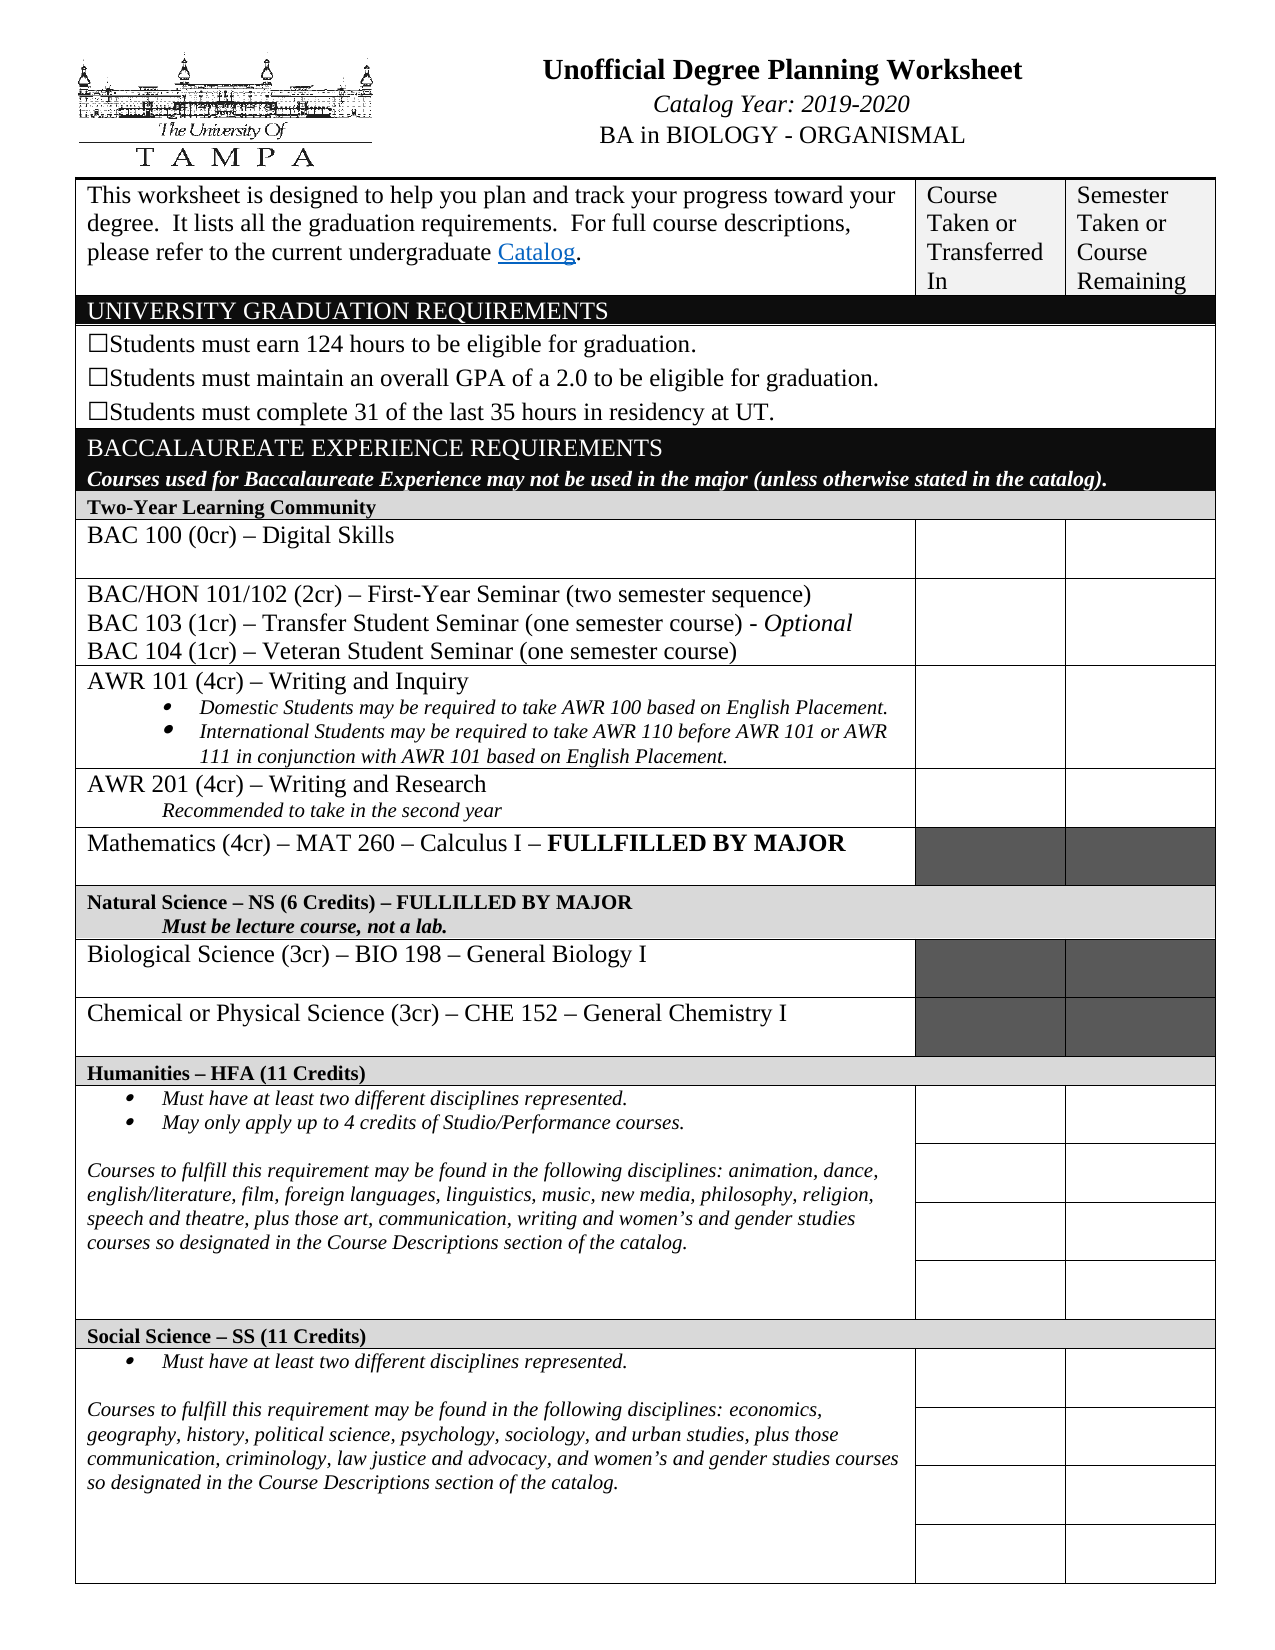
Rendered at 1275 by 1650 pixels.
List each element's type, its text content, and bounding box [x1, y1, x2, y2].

table_cell [1066, 666, 1215, 768]
table_header Semester Taken or Course Remaining [1066, 180, 1215, 295]
table_cell Must have at least two different disciplines represented. May only apply up to 4 credits of Studio/Performance courses. Courses to fulfill this requirement may be found in the following disciplines: animation, dance, english/literature, film, foreign languages, linguistics, music, new media, philosophy, religion, speech and theatre, plus those art, communication, writing and women’s and gender studies courses so designated in the Course Descriptions section of the catalog. [76, 1086, 915, 1319]
table_cell [916, 998, 1065, 1056]
table_cell Social Science – SS (11 Credits) [76, 1320, 1215, 1348]
table_cell [916, 1203, 1065, 1260]
table_cell BACCALAUREATE EXPERIENCE REQUIREMENTS Courses used for Baccalaureate Experience may not be used in the major (unless otherwise stated in the catalog). [76, 429, 1215, 491]
table_cell [1066, 1525, 1215, 1582]
table_cell Students must earn 124 hours to be eligible for graduation. Students must maintain an overall GPA of a 2.0 to be eligible for graduation. Students must complete 31 of the last 35 hours in residency at UT. [76, 326, 1215, 428]
table_cell UNIVERSITY GRADUATION REQUIREMENTS [76, 296, 1215, 324]
table_cell Biological Science (3cr) – BIO 198 – General Biology I [76, 940, 915, 997]
table_cell [916, 520, 1065, 578]
table_cell [1066, 1203, 1215, 1260]
table_cell [1066, 1466, 1215, 1524]
table_cell [916, 1466, 1065, 1524]
table_cell [916, 1349, 1065, 1407]
table_cell [1066, 828, 1215, 885]
table_cell Mathematics (4cr) – MAT 260 – Calculus I – FULLFILLED BY MAJOR [76, 828, 915, 885]
table_cell [916, 828, 1065, 885]
table_cell Must have at least two different disciplines represented. Courses to fulfill this requirement may be found in the following disciplines: economics, geography, history, political science, psychology, sociology, and urban studies, plus those communication, criminology, law justice and advocacy, and women’s and gender studies courses so designated in the Course Descriptions section of the catalog. [76, 1349, 915, 1582]
table_cell AWR 201 (4cr) – Writing and Research Recommended to take in the second year [76, 769, 915, 827]
table_cell BAC/HON 101/102 (2cr) – First-Year Seminar (two semester sequence) BAC 103 (1cr) – Transfer Student Seminar (one semester course) - Optional BAC 104 (1cr) – Veteran Student Seminar (one semester course) [76, 579, 915, 665]
table_header Course Taken or Transferred In [916, 180, 1065, 295]
table_cell Natural Science – NS (6 Credits) – FULLILLED BY MAJOR Must be lecture course, not a lab. [76, 886, 1215, 938]
table_cell [1066, 940, 1215, 997]
table_cell [916, 769, 1065, 827]
table_cell [916, 940, 1065, 997]
table_cell [1066, 1144, 1215, 1202]
table_cell [1066, 579, 1215, 665]
table_cell Chemical or Physical Science (3cr) – CHE 152 – General Chemistry I [76, 998, 915, 1056]
table_cell [1066, 769, 1215, 827]
table_cell [1066, 998, 1215, 1056]
table_cell AWR 101 (4cr) – Writing and Inquiry Domestic Students may be required to take AWR 100 based on English Placement. International Students may be required to take AWR 110 before AWR 101 or AWR 111 in conjunction with AWR 101 based on English Placement. [76, 666, 915, 768]
table_cell [916, 666, 1065, 768]
table_cell [916, 1408, 1065, 1465]
table_header This worksheet is designed to help you plan and track your progress toward your degree. It lists all the graduation requirements. For full course descriptions, please refer to the current undergraduate Catalog. [76, 180, 915, 295]
table_cell [1066, 1261, 1215, 1319]
table_cell [1066, 520, 1215, 578]
table_cell [916, 579, 1065, 665]
table_cell Two-Year Learning Community [76, 491, 1215, 519]
table_cell [916, 1261, 1065, 1319]
table_cell [1066, 1086, 1215, 1143]
table_cell [1066, 1349, 1215, 1407]
table_cell Humanities – HFA (11 Credits) [76, 1057, 1215, 1085]
table_cell [916, 1086, 1065, 1143]
table_cell [916, 1144, 1065, 1202]
table_cell [916, 1525, 1065, 1582]
table_cell [1066, 1408, 1215, 1465]
table_cell BAC 100 (0cr) – Digital Skills [76, 520, 915, 578]
